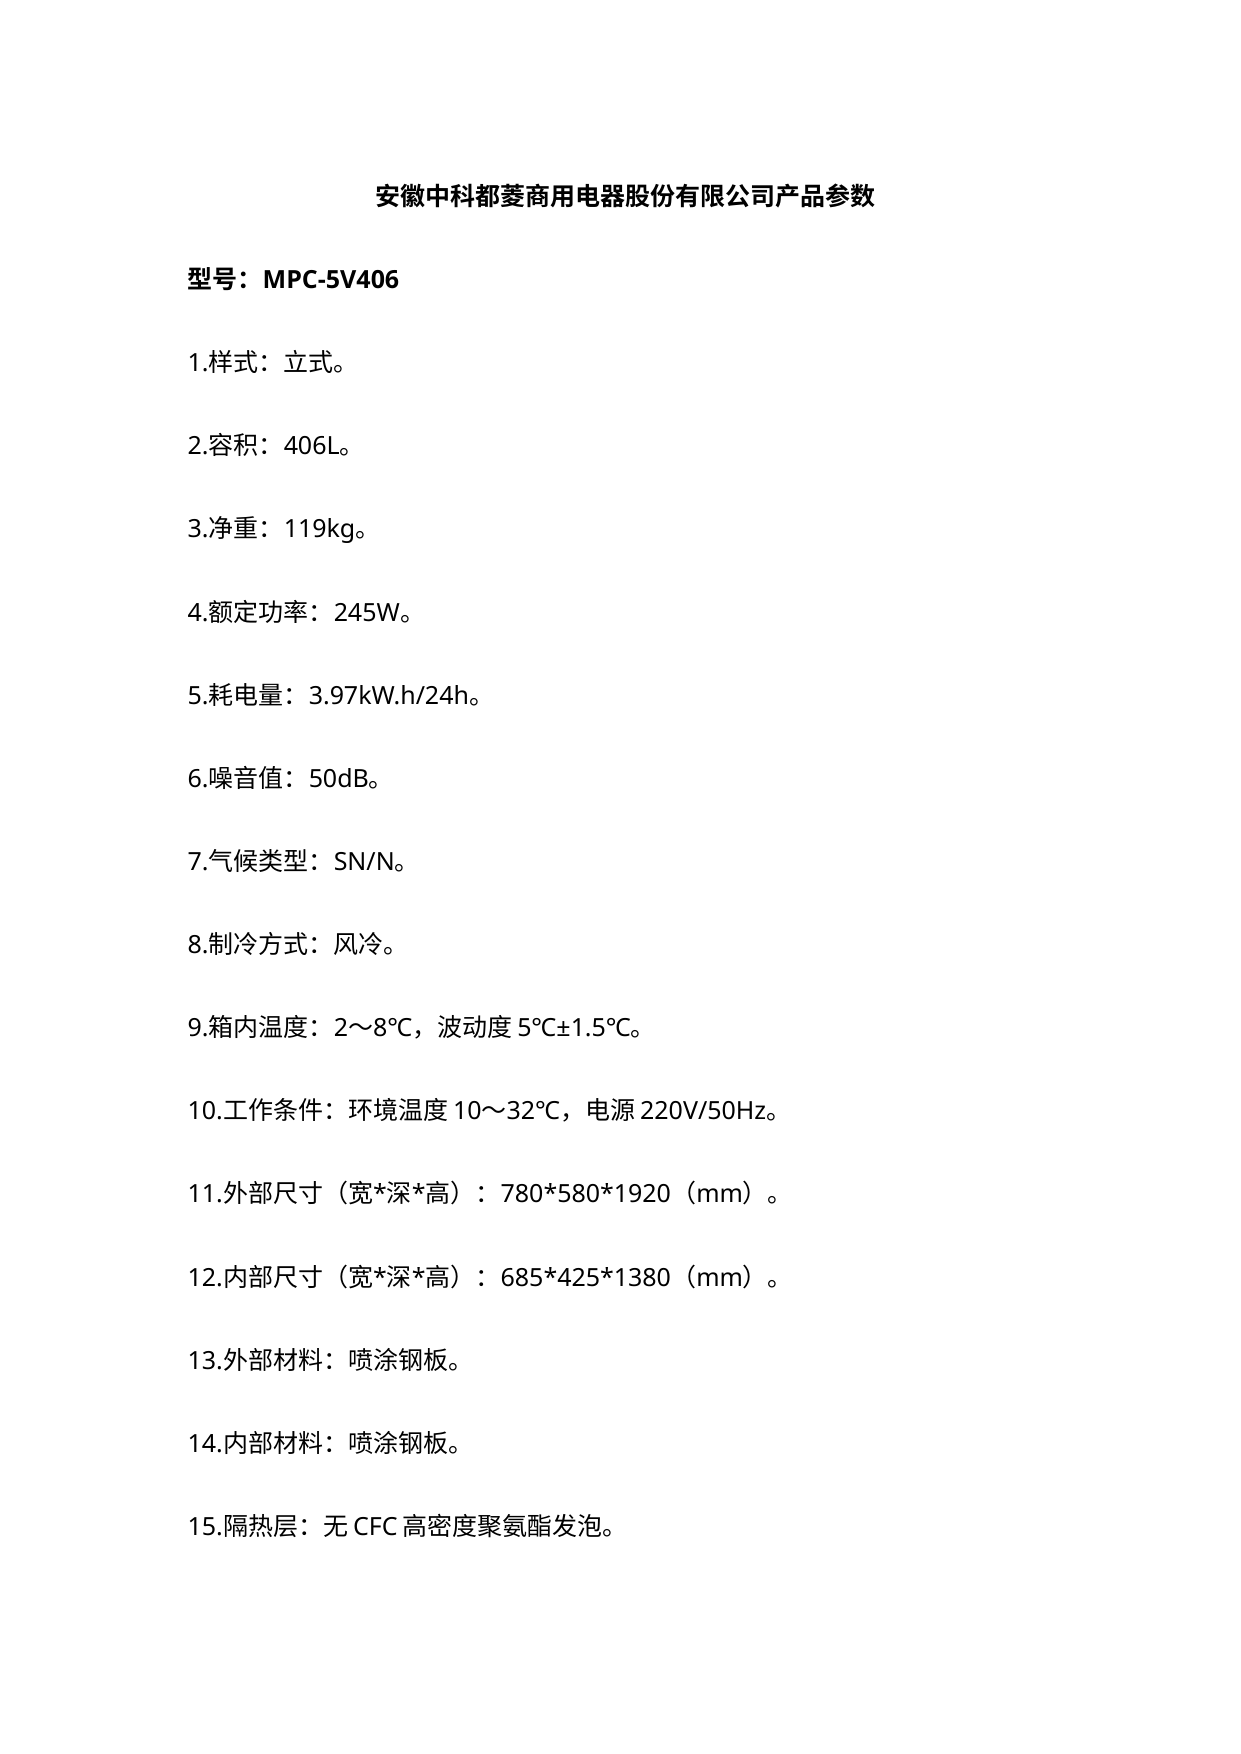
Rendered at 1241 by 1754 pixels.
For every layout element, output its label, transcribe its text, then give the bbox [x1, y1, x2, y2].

text 10.工作条件：环境温度10～32℃，电源220V/50Hz。 [187, 1076, 1053, 1141]
text 13.外部材料：喷涂钢板。 [187, 1326, 1064, 1391]
text 14.内部材料：喷涂钢板。 [187, 1409, 1064, 1474]
text 1.样式：立式。 [187, 328, 1064, 393]
text 4.额定功率：245W。 [187, 578, 1064, 643]
text 5.耗电量：3.97kW.h/24h。 [187, 661, 1053, 726]
text 7.气候类型：SN/N。 [187, 827, 1053, 892]
text 12.内部尺寸（宽*深*高）：685*425*1380（mm）。 [187, 1243, 1053, 1308]
text 9.箱内温度：2～8℃，波动度5℃±1.5℃。 [187, 993, 1053, 1058]
text 11.外部尺寸（宽*深*高）：780*580*1920（mm）。 [187, 1159, 1053, 1224]
text 15.隔热层：无CFC高密度聚氨酯发泡。 [187, 1492, 1064, 1557]
text 型号：MPC-5V406 [187, 245, 1064, 310]
text 2.容积：406L。 [187, 411, 1064, 476]
text 8.制冷方式：风冷。 [187, 910, 1053, 975]
text 安徽中科都菱商用电器股份有限公司产品参数 [187, 162, 1064, 227]
text 6.噪音值：50dB。 [187, 744, 1053, 809]
text 3.净重：119kg。 [187, 494, 1064, 559]
